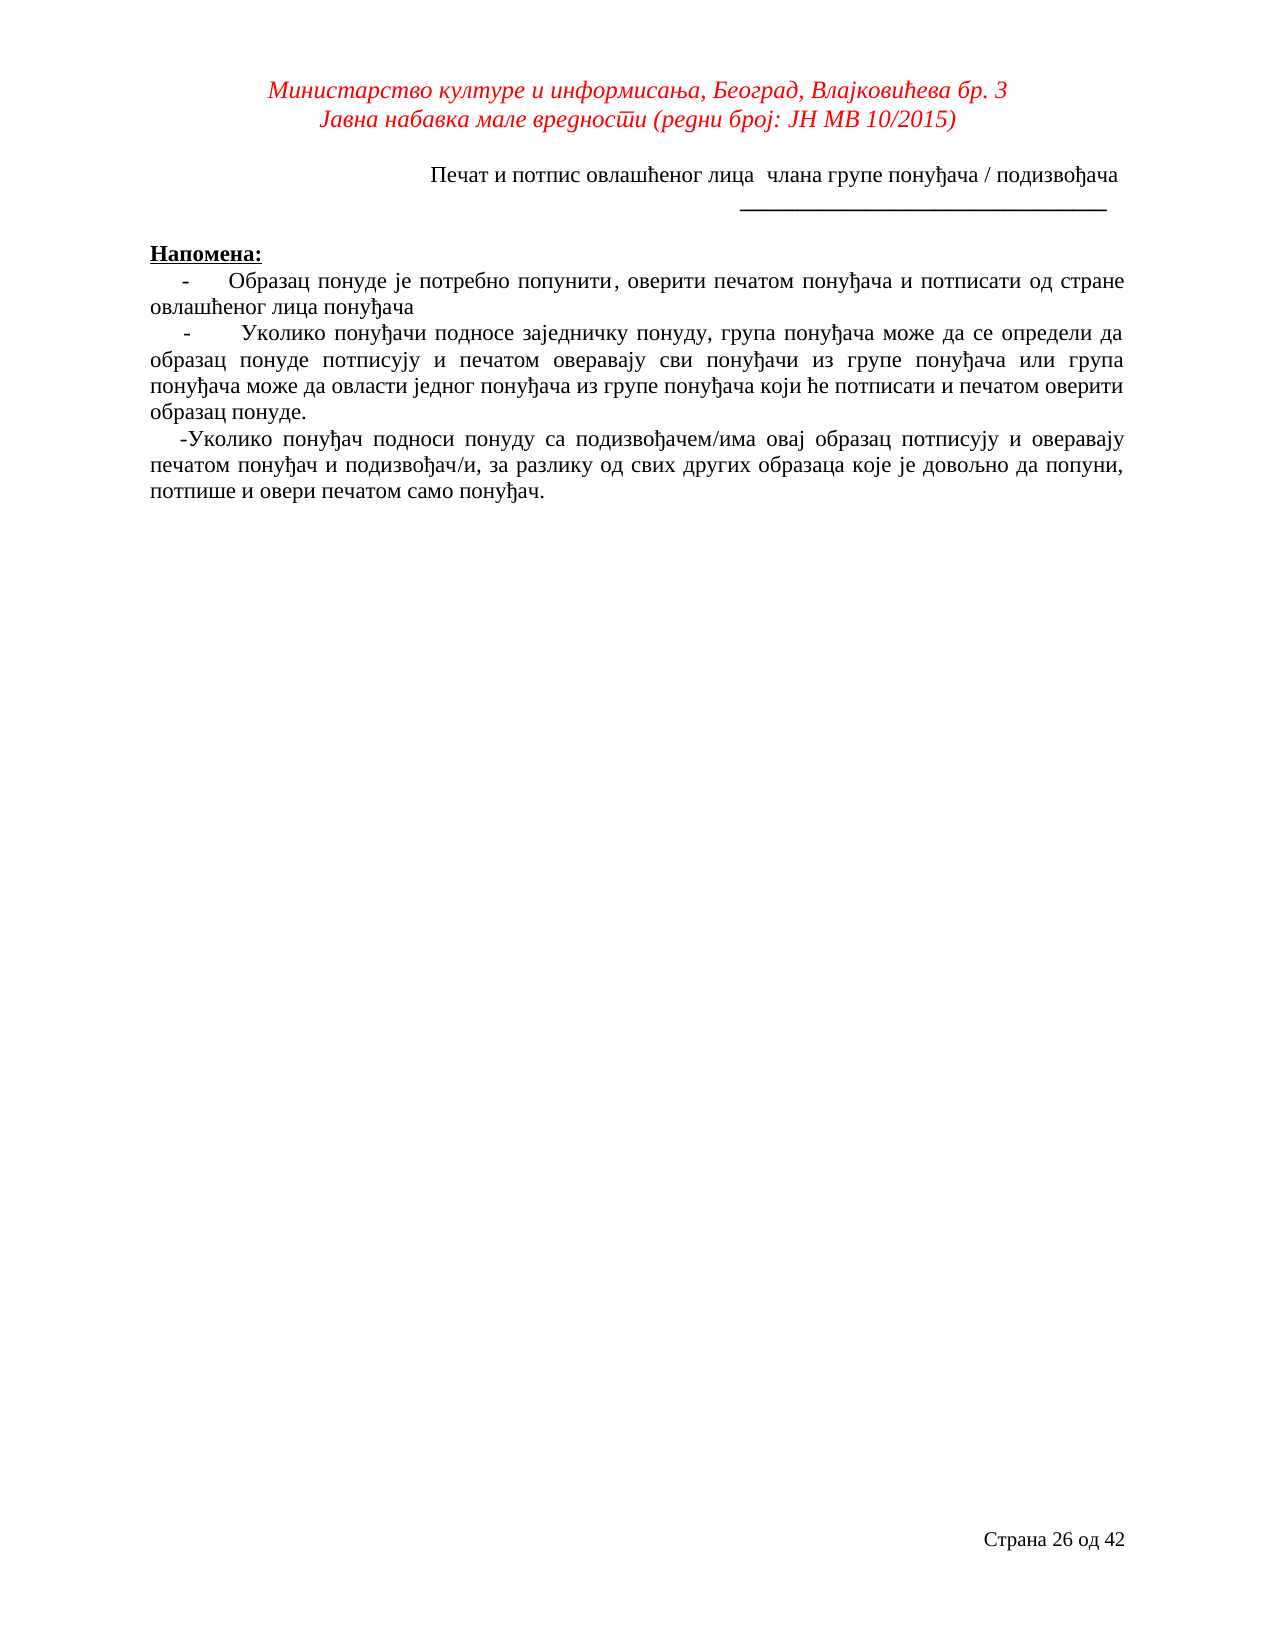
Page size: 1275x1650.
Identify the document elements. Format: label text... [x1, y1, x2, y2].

list Уколико понуђач подноси понуду са подизвођачем/има овај образац потписују и оверавају печатом понуђач и подизвођач/и, за разлику од свих других образаца које је довољно да попуни, потпише и овери печатом само понуђач. [150, 425, 1125, 504]
text - Уколико понуђачи подносе заједничку понуду, група понуђача може да се определи да образац понуде потписују и печатом оверавају сви понуђачи из групе понуђача или група понуђача може да овласти једног понуђача из групе понуђача који ће потписати и печатом оверити образац понуде. [150, 319, 1125, 425]
text Напомена: [150, 240, 1125, 267]
text - Образац понуде је потребно попунити, оверити печатом понуђача и потписати од стране овлашћеног лица понуђача [150, 267, 1125, 319]
text ________________________________ [150, 188, 1125, 214]
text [150, 161, 1125, 188]
